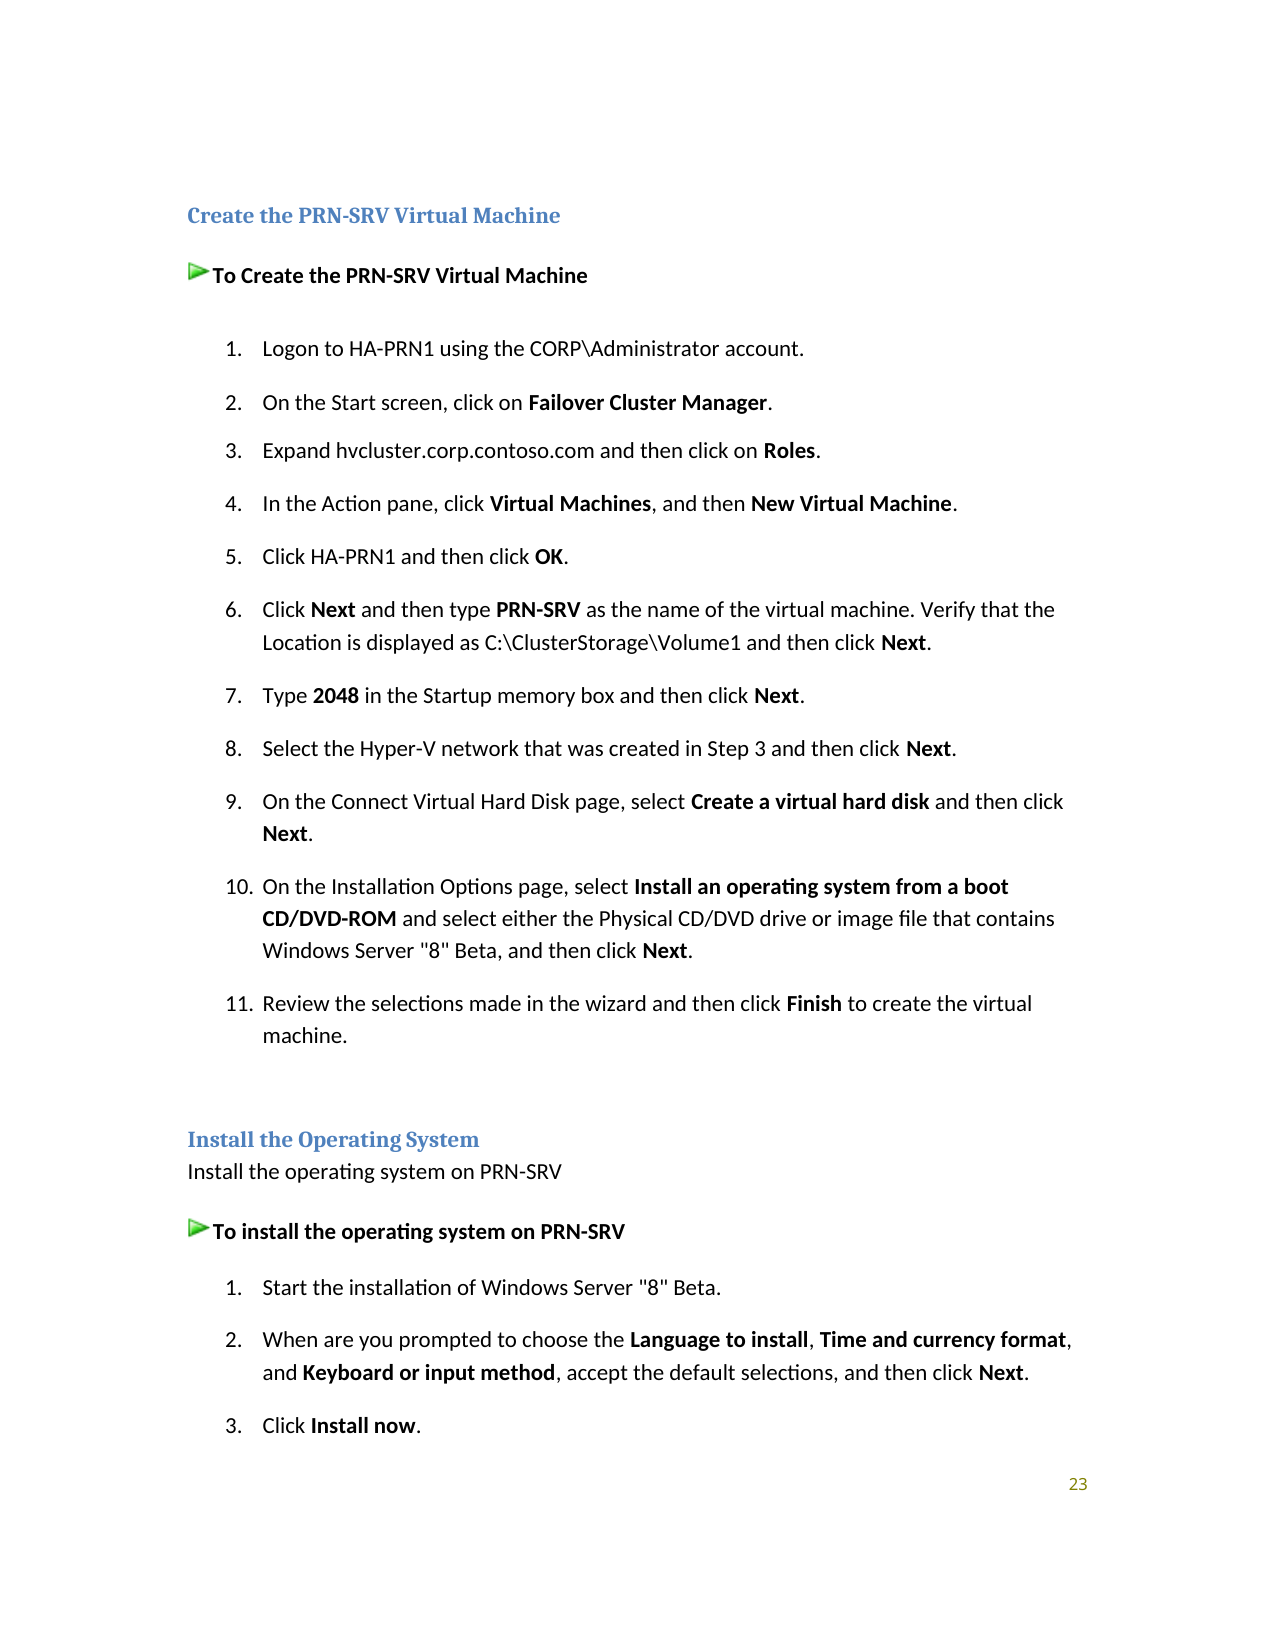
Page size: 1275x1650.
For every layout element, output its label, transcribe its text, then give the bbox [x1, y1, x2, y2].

subtitle Install the Operating System [187, 1127, 1087, 1154]
subtitle Create the PRN-SRV Virtual Machine [187, 203, 1087, 229]
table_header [214, 1266, 1099, 1463]
picture [187, 258, 213, 283]
title To install the operating system on PRN-SRV [187, 1215, 1087, 1246]
text Install the operating system on PRN-SRV [187, 1157, 1087, 1186]
title To Create the PRN-SRV Virtual Machine [187, 258, 1087, 289]
picture [187, 1214, 213, 1240]
table_header Logon to HA-PRN1 using the CORP\Administrator account. On the Start screen, click on Failover Cluster Manager. Expand hvcluster.corp.contoso.com and then click on Roles. In the Action pane, click Virtual Machines, and then New Virtual Machine. Click HA-PRN1 and then click OK. Click Next and then type PRN-SRV as the name of the virtual machine. Verify that the Location is displayed as C:\ClusterStorage\Volume1 and then click Next. Type 2048 in the Startup memory box and then click Next. Select the Hyper-V network that was created in Step 3 and then click Next. On the Connect Virtual Hard Disk page, select Create a virtual hard disk and then click Next. On the Installation Options page, select Install an operating system from a boot CD/DVD-ROM and select either the Physical CD/DVD drive or image file that contains Windows Server "8" Beta, and then click Next. Review the selections made in the wizard and then click Finish to create the virtual machine. [225, 310, 1087, 1074]
